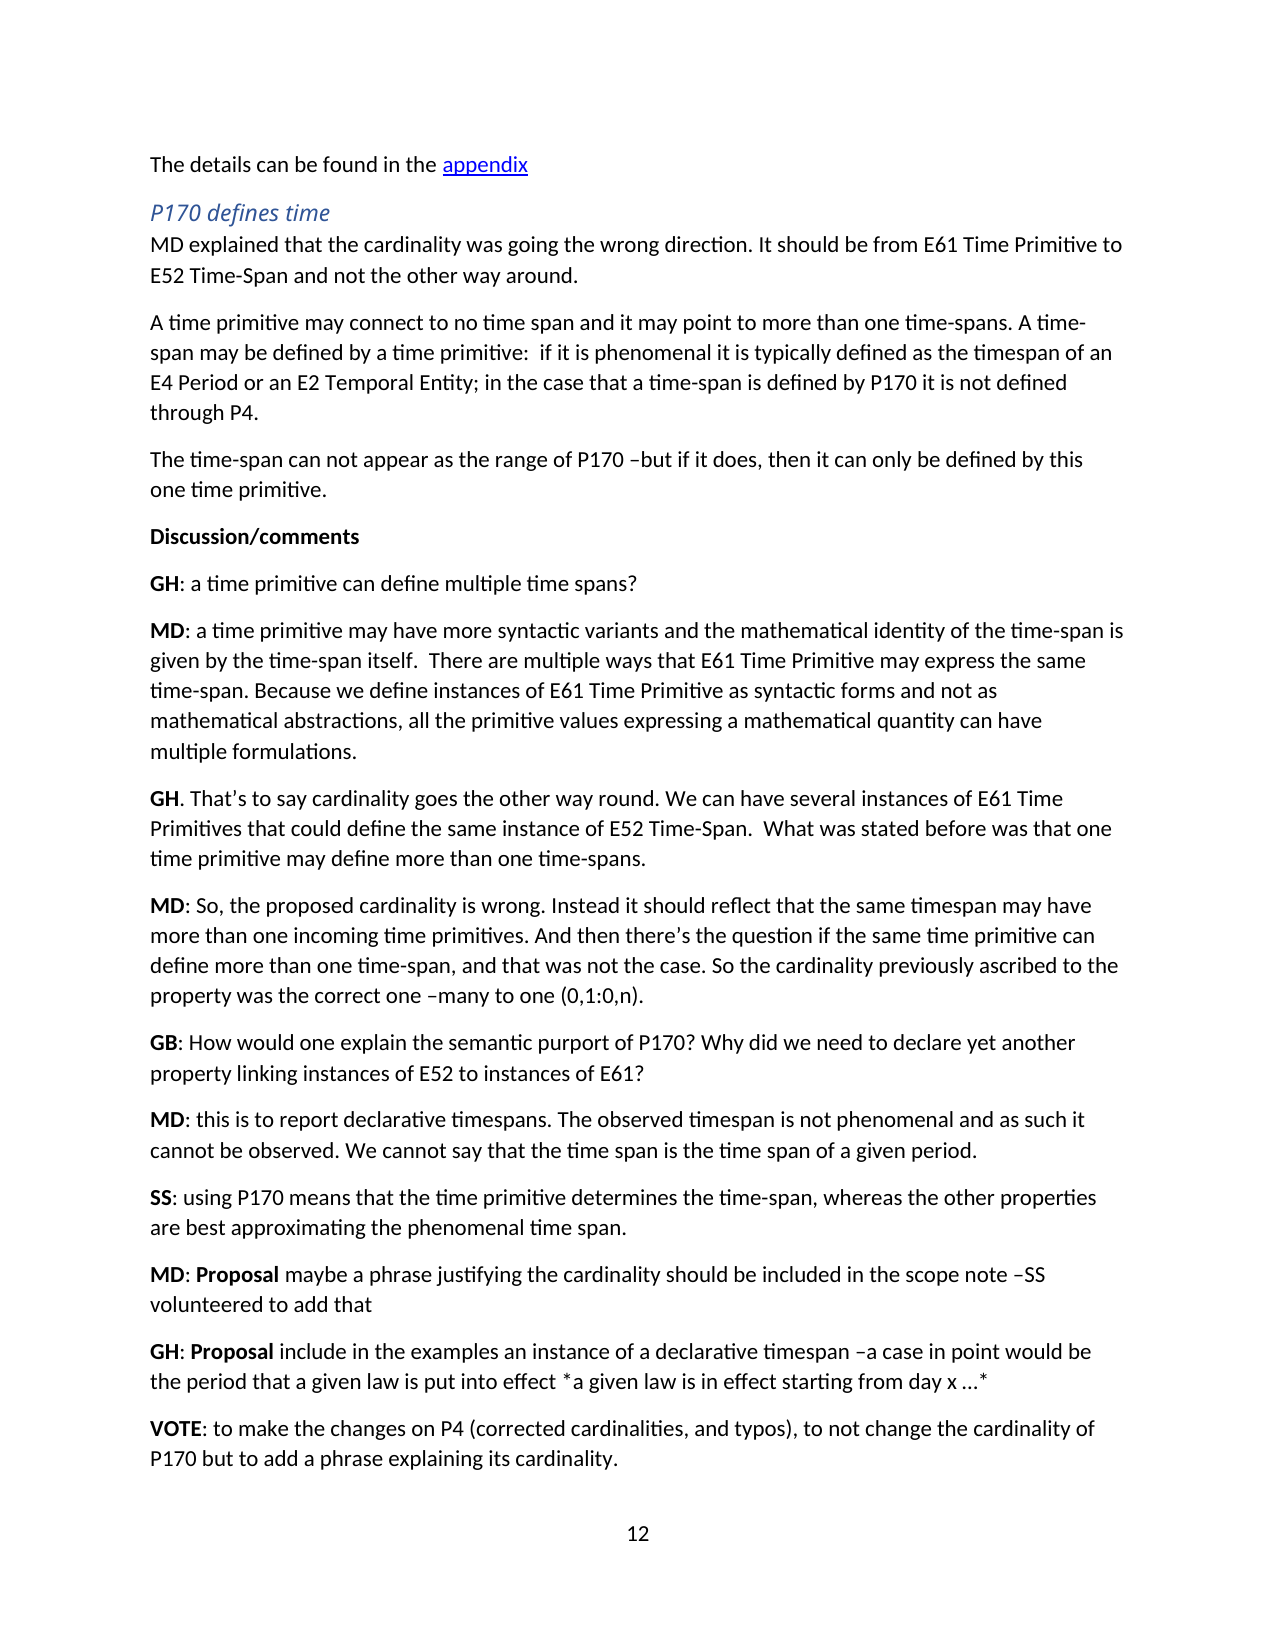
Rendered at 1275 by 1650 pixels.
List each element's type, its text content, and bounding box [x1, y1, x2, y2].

text GH. That’s to say cardinality goes the other way round. We can have several instances of E61 Time Primitives that could define the same instance of E52 Time-Span. What was stated before was that one time primitive may define more than one time-spans. [150, 784, 1125, 872]
text MD explained that the cardinality was going the wrong direction. It should be from E61 Time Primitive to E52 Time-Span and not the other way around. [150, 231, 1125, 289]
subtitle P170 defines time [150, 197, 1125, 228]
text GH: a time primitive can define multiple time spans? [150, 569, 1125, 597]
text GH: Proposal include in the examples an instance of a declarative timespan –a case in point would be the period that a given law is put into effect *a given law is in effect starting from day x …* [150, 1337, 1125, 1395]
text Discussion/comments [150, 522, 1125, 550]
text The time-span can not appear as the range of P170 –but if it does, then it can only be defined by this one time primitive. [150, 445, 1125, 503]
text The details can be found in the appendix [150, 150, 1125, 178]
text VOTE: to make the changes on P4 (corrected cardinalities, and typos), to not change the cardinality of P170 but to add a phrase explaining its cardinality. [150, 1414, 1125, 1472]
text MD: Proposal maybe a phrase justifying the cardinality should be included in the scope note –SS volunteered to add that [150, 1260, 1125, 1318]
text MD: So, the proposed cardinality is wrong. Instead it should reflect that the same timespan may have more than one incoming time primitives. And then there’s the question if the same time primitive can define more than one time-span, and that was not the case. So the cardinality previously ascribed to the property was the correct one –many to one (0,1:0,n). [150, 891, 1125, 1010]
text MD: a time primitive may have more syntactic variants and the mathematical identity of the time-span is given by the time-span itself. There are multiple ways that E61 Time Primitive may express the same time-span. Because we define instances of E61 Time Primitive as syntactic forms and not as mathematical abstractions, all the primitive values expressing a mathematical quantity can have multiple formulations. [150, 616, 1125, 765]
text GB: How would one explain the semantic purport of P170? Why did we need to declare yet another property linking instances of E52 to instances of E61? [150, 1028, 1125, 1087]
text A time primitive may connect to no time span and it may point to more than one time-spans. A time-span may be defined by a time primitive: if it is phenomenal it is typically defined as the timespan of an E4 Period or an E2 Temporal Entity; in the case that a time-span is defined by P170 it is not defined through P4. [150, 308, 1125, 426]
text SS: using P170 means that the time primitive determines the time-span, whereas the other properties are best approximating the phenomenal time span. [150, 1183, 1125, 1241]
text MD: this is to report declarative timespans. The observed timespan is not phenomenal and as such it cannot be observed. We cannot say that the time span is the time span of a given period. [150, 1106, 1125, 1164]
